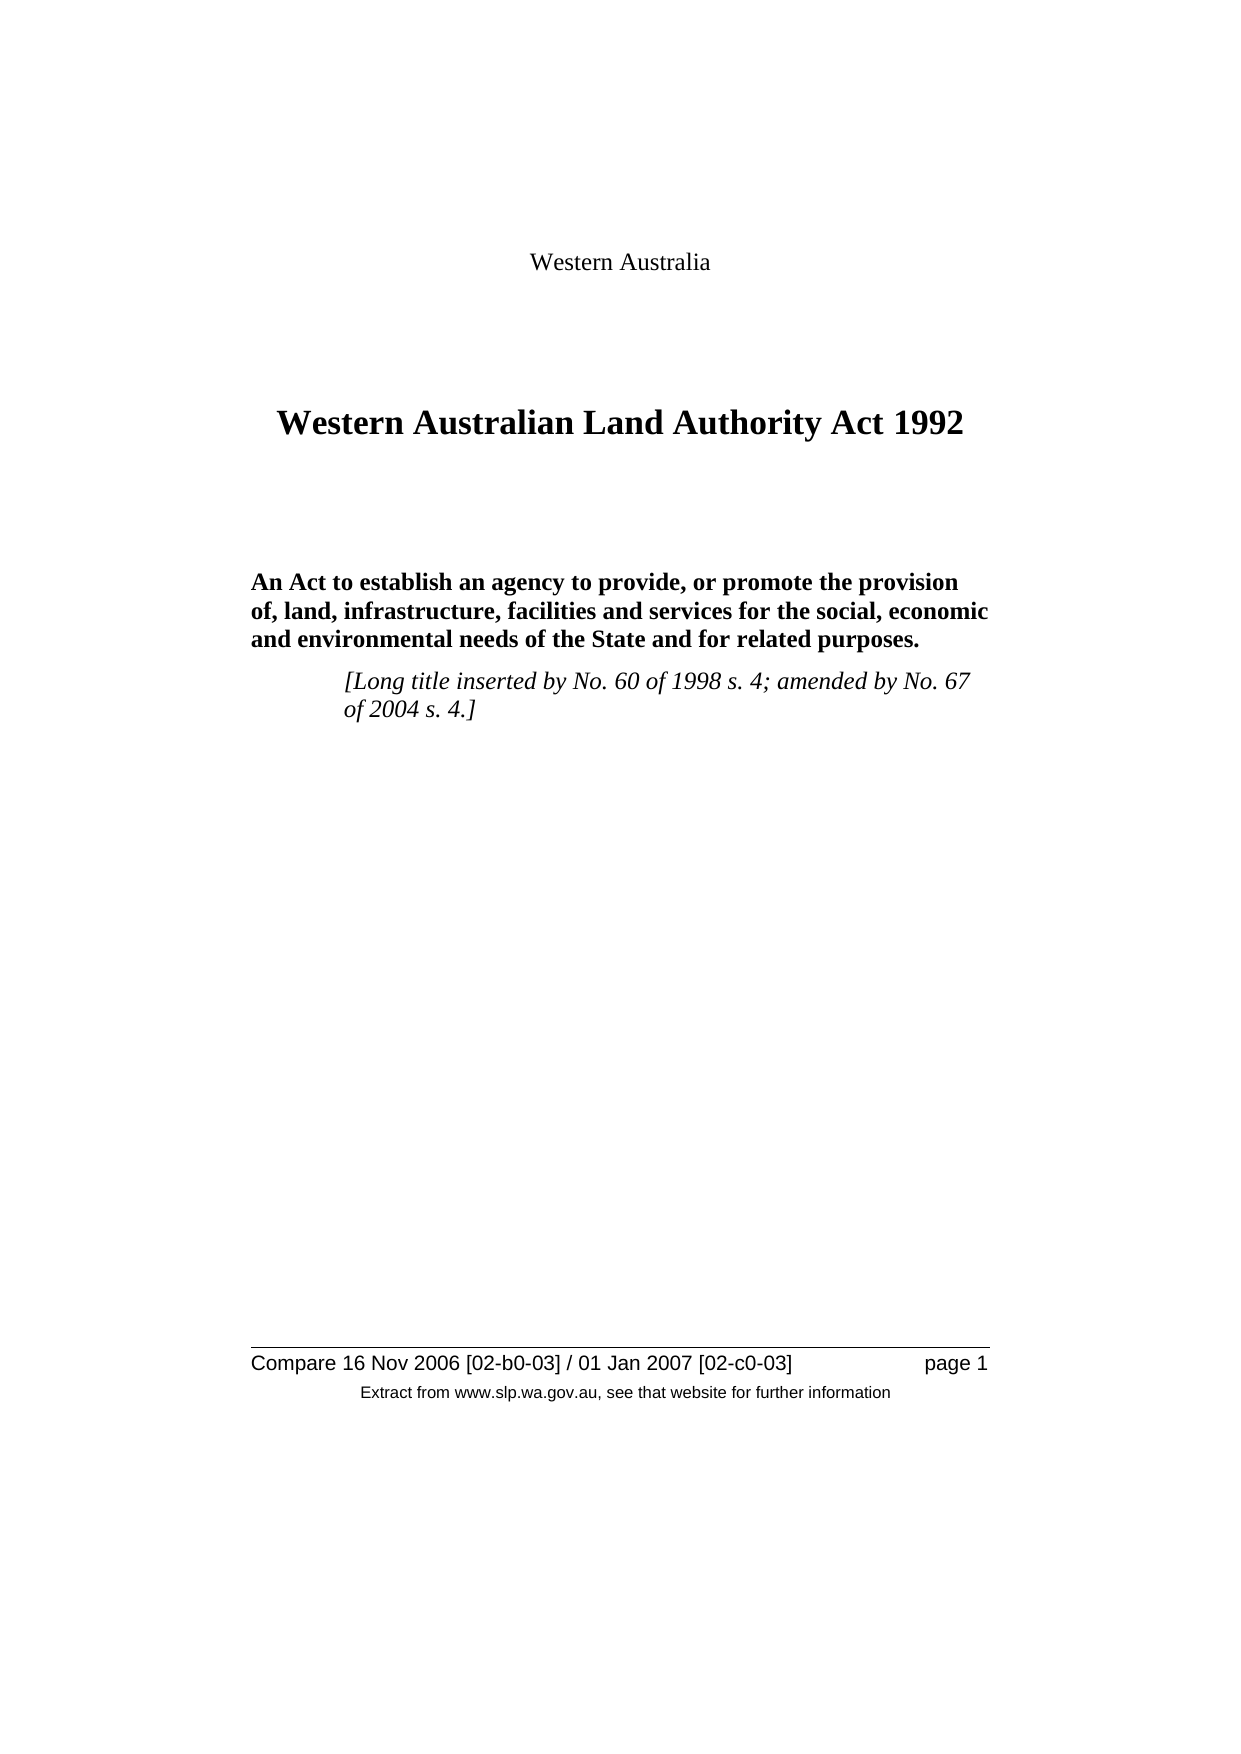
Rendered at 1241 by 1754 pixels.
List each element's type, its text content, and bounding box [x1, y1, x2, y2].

title An Act to establish an agency to provide, or promote the provision of, land, infrastructure, facilities and services for the social, economic and environmental needs of the State and for related purposes. [251, 567, 990, 653]
text Western Australian Land Authority Act 1992 [251, 401, 990, 442]
text Western Australia [251, 247, 990, 276]
title [Long title inserted by No. 60 of 1998 s. 4; amended by No. 67 of 2004 s. 4.] [251, 666, 990, 723]
